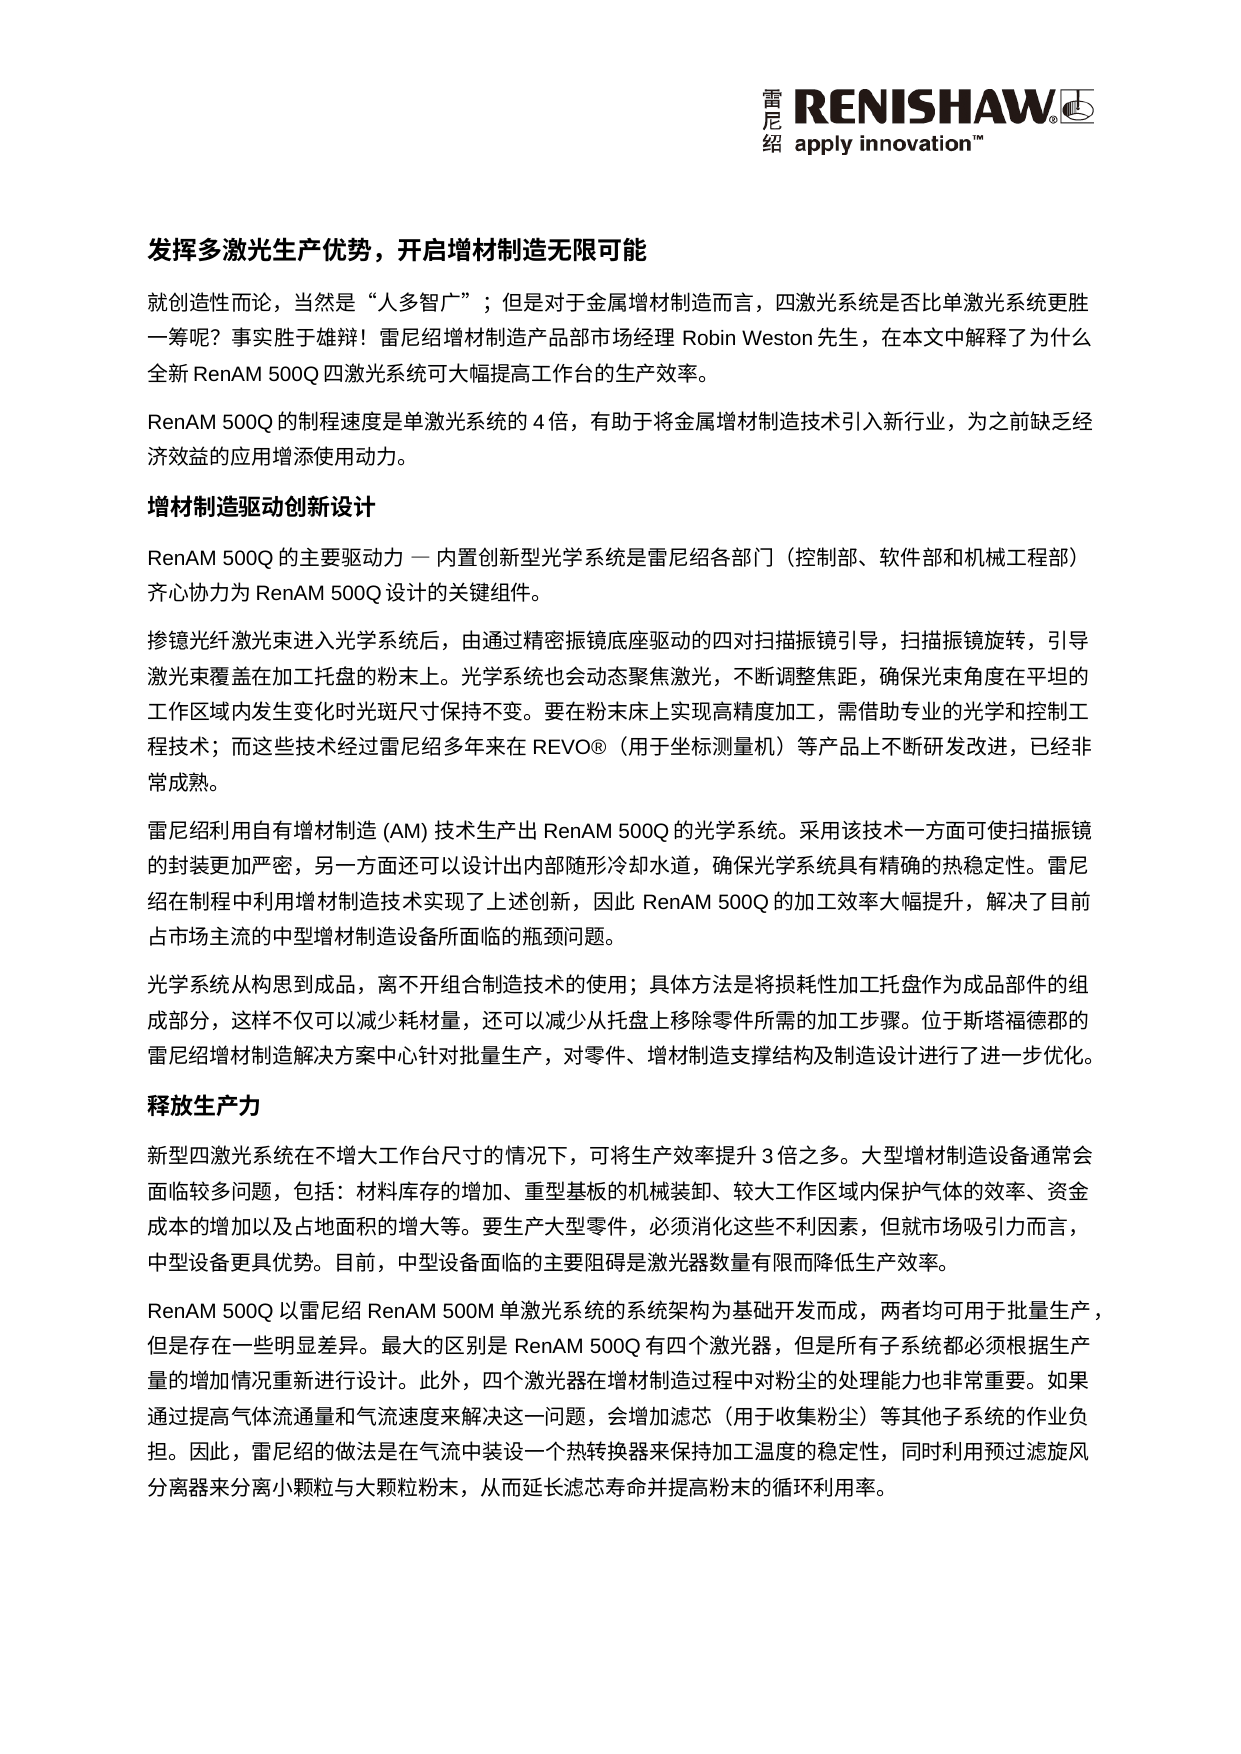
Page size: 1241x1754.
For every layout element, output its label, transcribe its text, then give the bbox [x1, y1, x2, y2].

text 发挥多激光生产优势，开启增材制造无限可能 [147, 230, 1093, 266]
text RenAM 500Q的制程速度是单激光系统的4倍，有助于将金属增材制造技术引入新行业，为之前缺乏经济效益的应用增添使用动力。 [147, 405, 1093, 471]
text 光学系统从构思到成品，离不开组合制造技术的使用；具体方法是将损耗性加工托盘作为成品部件的组成部分，这样不仅可以减少耗材量，还可以减少从托盘上移除零件所需的加工步骤。位于斯塔福德郡的雷尼绍增材制造解决方案中心针对批量生产，对零件、增材制造支撑结构及制造设计进行了进一步优化。 [147, 969, 1093, 1069]
text 新型四激光系统在不增大工作台尺寸的情况下，可将生产效率提升3倍之多。大型增材制造设备通常会面临较多问题，包括：材料库存的增加、重型基板的机械装卸、较大工作区域内保护气体的效率、资金成本的增加以及占地面积的增大等。要生产大型零件，必须消化这些不利因素，但就市场吸引力而言，中型设备更具优势。目前，中型设备面临的主要阻碍是激光器数量有限而降低生产效率。 [147, 1140, 1093, 1276]
text RenAM 500Q的主要驱动力 — 内置创新型光学系统是雷尼绍各部门（控制部、软件部和机械工程部）齐心协力为RenAM 500Q设计的关键组件。 [147, 541, 1093, 606]
text 雷尼绍利用自有增材制造 (AM) 技术生产出RenAM 500Q的光学系统。采用该技术一方面可使扫描振镜的封装更加严密，另一方面还可以设计出内部随形冷却水道，确保光学系统具有精确的热稳定性。雷尼绍在制程中利用增材制造技术实现了上述创新，因此RenAM 500Q的加工效率大幅提升，解决了目前占市场主流的中型增材制造设备所面临的瓶颈问题。 [147, 814, 1093, 951]
text RenAM 500Q以雷尼绍RenAM 500M单激光系统的系统架构为基础开发而成，两者均可用于批量生产，但是存在一些明显差异。最大的区别是RenAM 500Q有四个激光器，但是所有子系统都必须根据生产量的增加情况重新进行设计。此外，四个激光器在增材制造过程中对粉尘的处理能力也非常重要。如果通过提高气体流通量和气流速度来解决这一问题，会增加滤芯（用于收集粉尘）等其他子系统的作业负担。因此，雷尼绍的做法是在气流中装设一个热转换器来保持加工温度的稳定性，同时利用预过滤旋风分离器来分离小颗粒与大颗粒粉末，从而延长滤芯寿命并提高粉末的循环利用率。 [147, 1294, 1093, 1501]
text 释放生产力 [147, 1088, 1093, 1121]
text 增材制造驱动创新设计 [147, 489, 1093, 522]
text 掺镱光纤激光束进入光学系统后，由通过精密振镜底座驱动的四对扫描振镜引导，扫描振镜旋转，引导激光束覆盖在加工托盘的粉末上。光学系统也会动态聚焦激光，不断调整焦距，确保光束角度在平坦的工作区域内发生变化时光斑尺寸保持不变。要在粉末床上实现高精度加工，需借助专业的光学和控制工程技术；而这些技术经过雷尼绍多年来在REVO®（用于坐标测量机）等产品上不断研发改进，已经非常成熟。 [147, 625, 1093, 796]
picture [762, 89, 1094, 155]
text 就创造性而论，当然是“人多智广”；但是对于金属增材制造而言，四激光系统是否比单激光系统更胜一筹呢？事实胜于雄辩！雷尼绍增材制造产品部市场经理Robin Weston先生，在本文中解释了为什么全新RenAM 500Q四激光系统可大幅提高工作台的生产效率。 [147, 286, 1093, 387]
